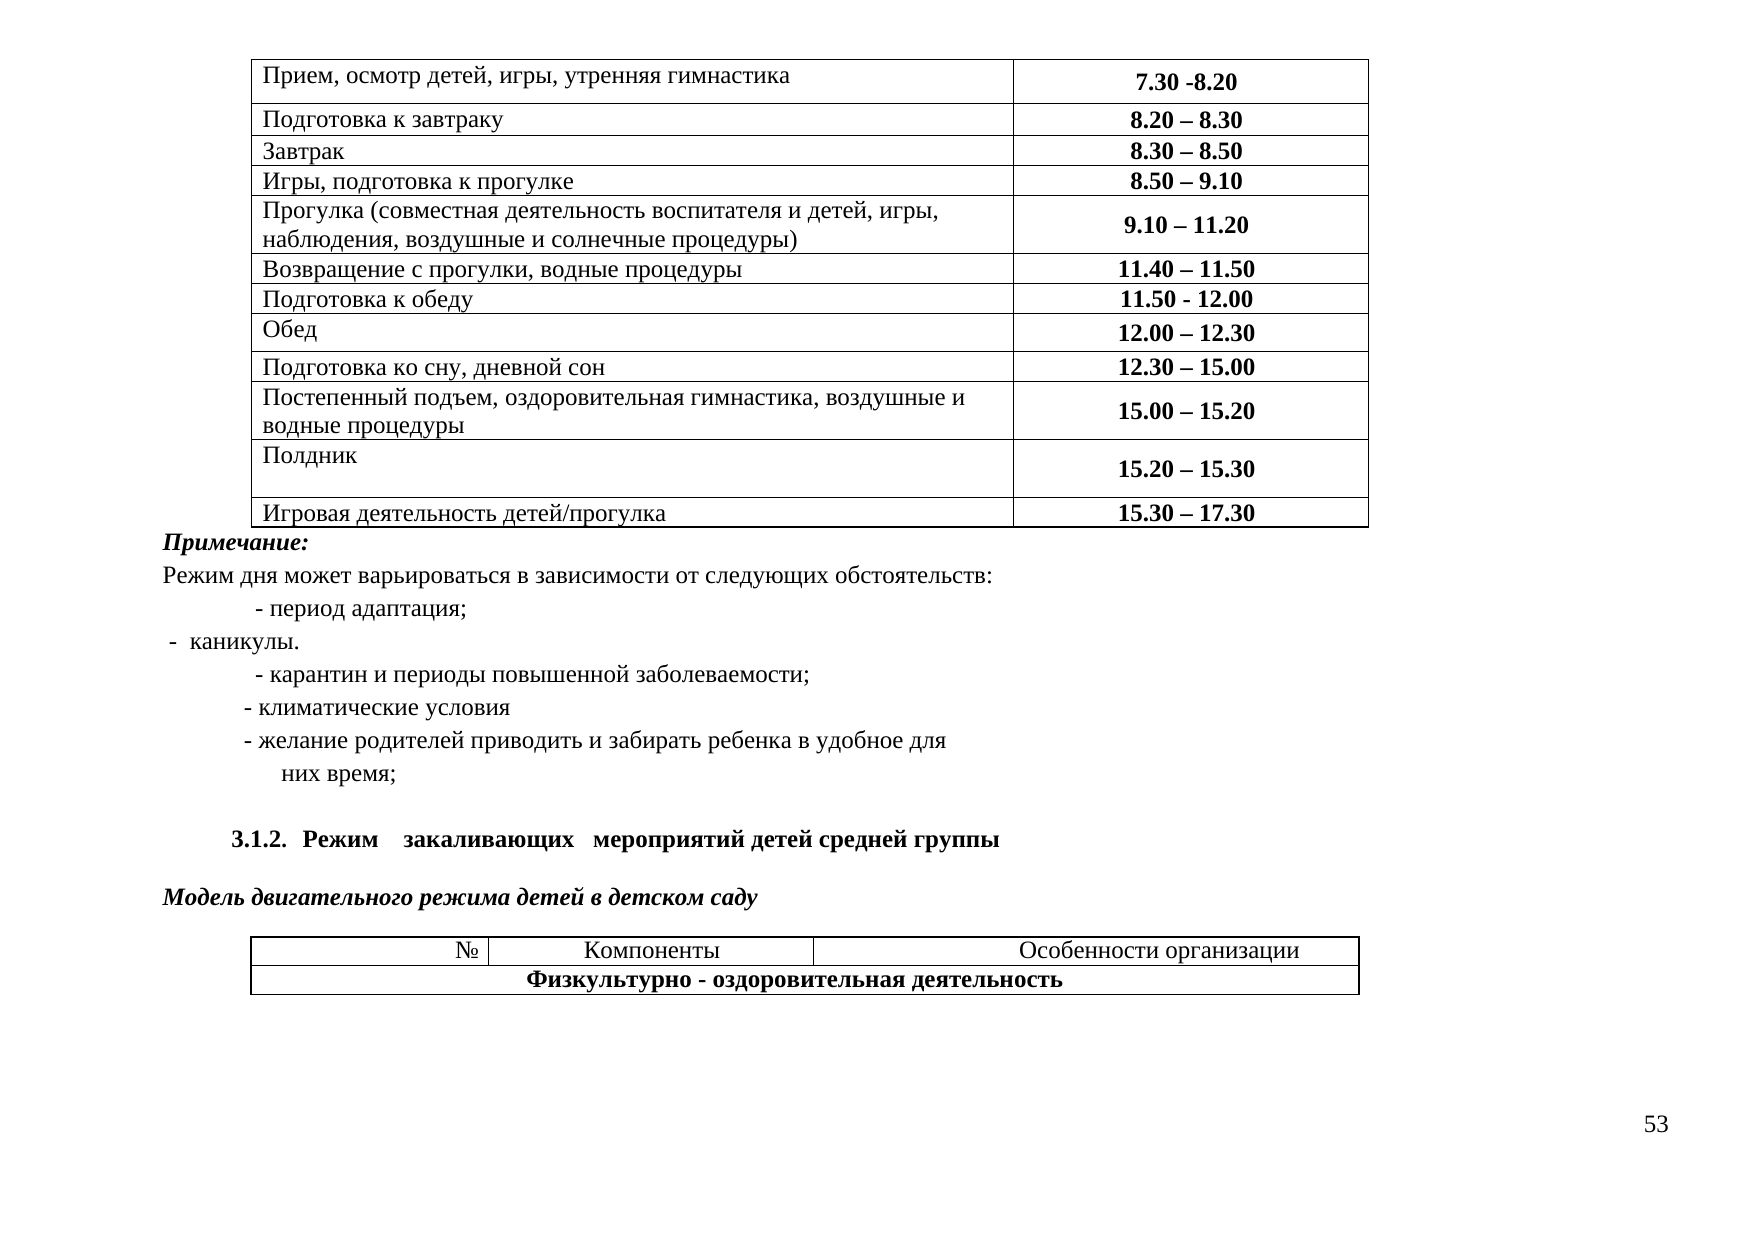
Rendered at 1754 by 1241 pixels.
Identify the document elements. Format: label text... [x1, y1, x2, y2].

table_cell Завтрак [252, 136, 1013, 165]
table_header № [252, 938, 488, 964]
text Режим дня может варьироваться в зависимости от следующих обстоятельств: [162, 560, 1668, 589]
table_cell 12.00 – 12.30 [1014, 314, 1368, 351]
table_cell 8.50 – 9.10 [1014, 166, 1368, 194]
table_cell 9.10 – 11.20 [1014, 196, 1368, 253]
table_header Особенности организации [814, 938, 1358, 964]
table_cell Прием, осмотр детей, игры, утренняя гимнастика [252, 60, 1013, 103]
table_cell 11.40 – 11.50 [1014, 254, 1368, 283]
table_cell Полдник [252, 440, 1013, 497]
table_cell Подготовка к обеду [252, 284, 1013, 313]
table_cell Физкультурно - оздоровительная деятельность [252, 966, 1358, 993]
text Модель двигательного режима детей в детском саду [162, 882, 1659, 911]
text - каникулы. [162, 626, 1668, 655]
table_cell 15.20 – 15.30 [1014, 440, 1368, 497]
text - климатические условия [162, 692, 1668, 721]
text них время; [162, 758, 1668, 787]
table_cell Постепенный подъем, оздоровительная гимнастика, воздушные и водные процедуры [252, 382, 1013, 439]
table_cell 15.30 – 17.30 [1014, 498, 1368, 526]
text Примечание: [162, 527, 1668, 556]
text - желание родителей приводить и забирать ребенка в удобное для [162, 726, 1668, 754]
table_header Компоненты [489, 938, 813, 964]
table_cell 12.30 – 15.00 [1014, 352, 1368, 381]
table_cell Подготовка ко сну, дневной сон [252, 352, 1013, 381]
table_cell Игры, подготовка к прогулке [252, 166, 1013, 194]
table_cell Прогулка (совместная деятельность воспитателя и детей, игры, наблюдения, воздушные и солнечные процедуры) [252, 196, 1013, 253]
table_cell Подготовка к завтраку [252, 104, 1013, 135]
table_cell Обед [252, 314, 1013, 351]
table_cell 15.00 – 15.20 [1014, 382, 1368, 439]
text - период адаптация; [162, 593, 1668, 622]
table_cell 8.30 – 8.50 [1014, 136, 1368, 165]
text - карантин и периоды повышенной заболеваемости; [162, 659, 1668, 688]
table_cell 11.50 - 12.00 [1014, 284, 1368, 313]
text 3.1.2. Режим закаливающих мероприятий детей средней группы [162, 824, 1668, 853]
table_cell Возвращение с прогулки, водные процедуры [252, 254, 1013, 283]
table_cell 7.30 -8.20 [1014, 60, 1368, 103]
table_cell 8.20 – 8.30 [1014, 104, 1368, 135]
table_cell Игровая деятельность детей/прогулка [252, 498, 1013, 526]
